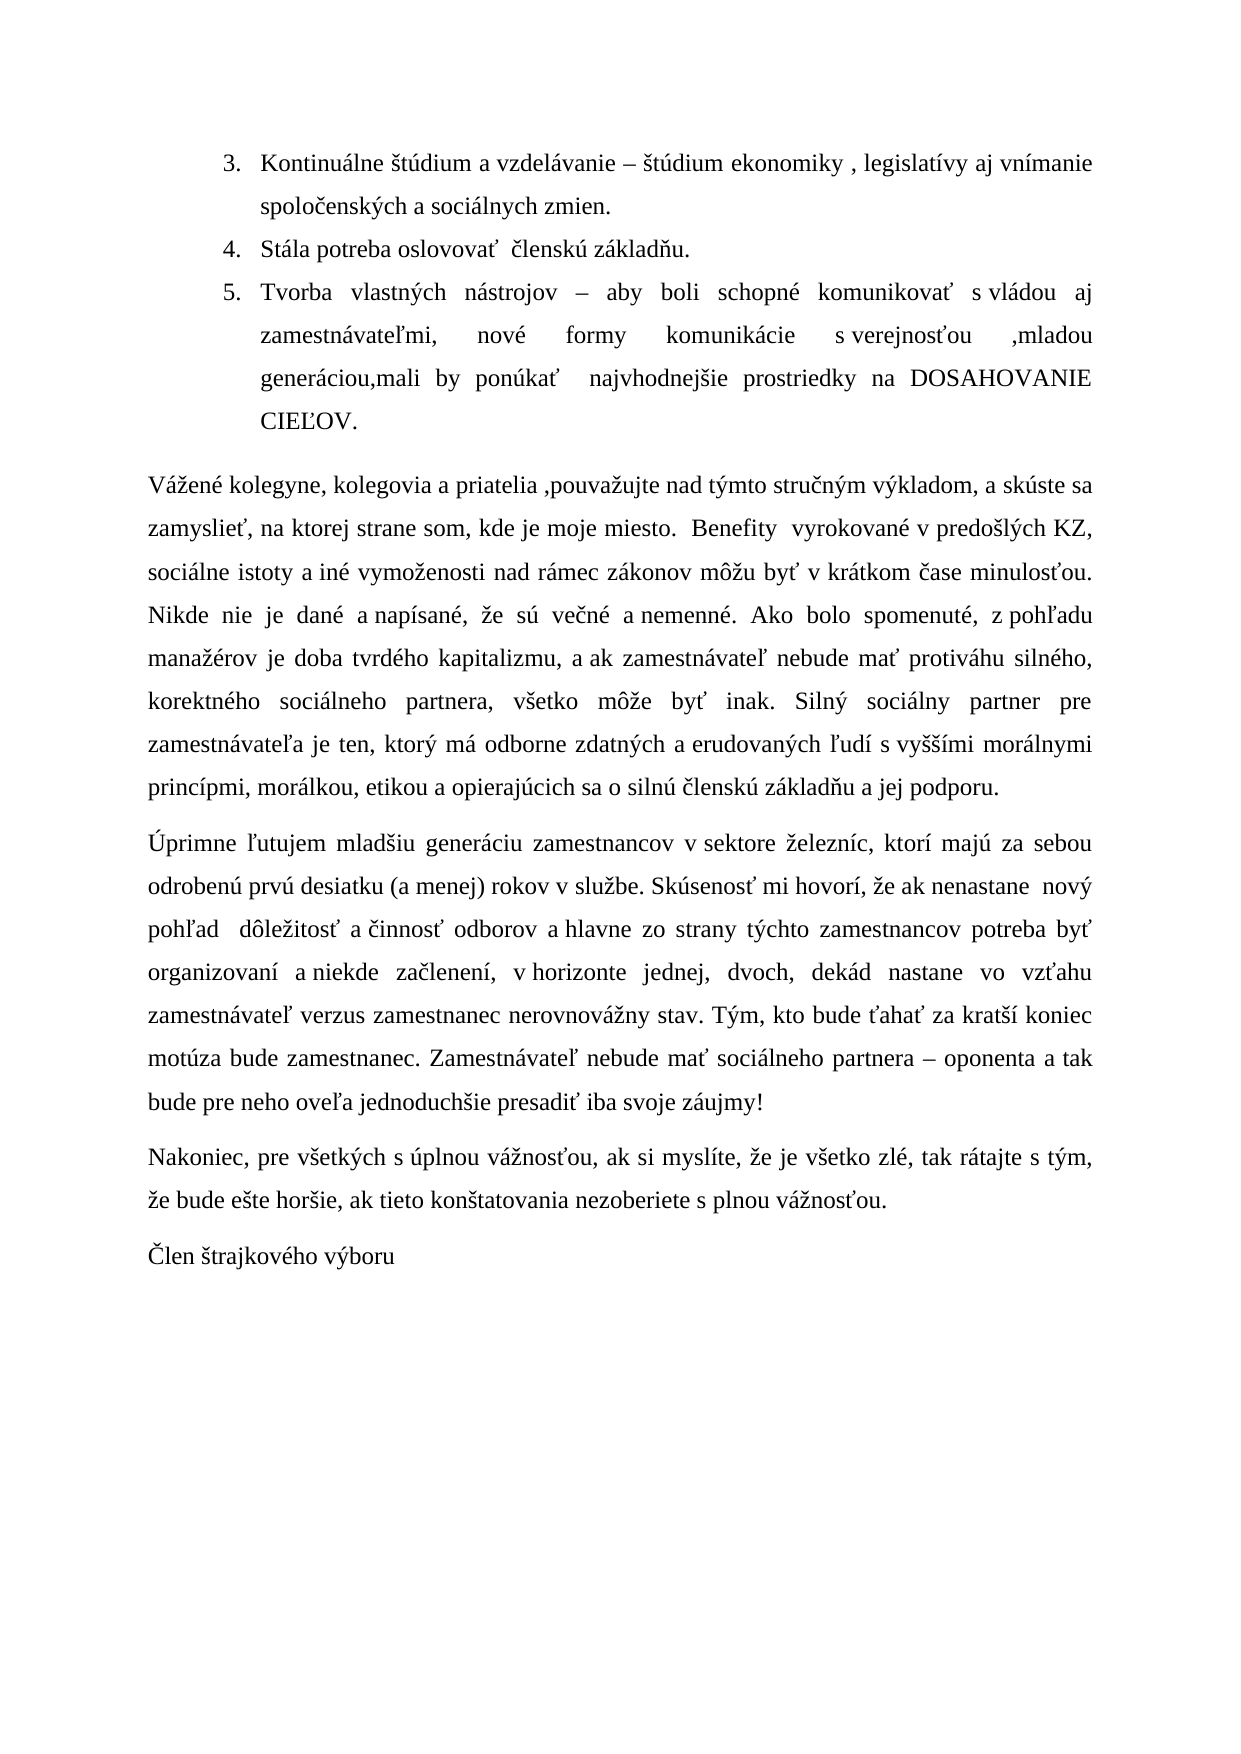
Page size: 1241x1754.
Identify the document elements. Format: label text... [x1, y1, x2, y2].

text Člen štrajkového výboru [148, 1241, 1093, 1270]
text Vážené kolegyne, kolegovia a priatelia ,pouvažujte nad týmto stručným výkladom, a skúste sa zamyslieť, na ktorej strane som, kde je moje miesto. Benefity vyrokované v predošlých KZ, sociálne istoty a iné vymoženosti nad rámec zákonov môžu byť v krátkom čase minulosťou. Nikde nie je dané a napísané, že sú večné a nemenné. Ako bolo spomenuté, z pohľadu manažérov je doba tvrdého kapitalizmu, a ak zamestnávateľ nebude mať protiváhu silného, korektného sociálneho partnera, všetko môže byť inak. Silný sociálny partner pre zamestnávateľa je ten, ktorý má odborne zdatných a erudovaných ľudí s vyššími morálnymi princípmi, morálkou, etikou a opierajúcich sa o silnú členskú základňu a jej podporu. [148, 470, 1093, 801]
list Tvorba vlastných nástrojov – aby boli schopné komunikovať s vládou aj zamestnávateľmi, nové formy komunikácie s verejnosťou ,mladou generáciou,mali by ponúkať najvhodnejšie prostriedky na DOSAHOVANIE CIEĽOV. [223, 277, 1093, 435]
text Nakoniec, pre všetkých s úplnou vážnosťou, ak si myslíte, že je všetko zlé, tak rátajte s tým, že bude ešte horšie, ak tieto konštatovania nezoberiete s plnou vážnosťou. [148, 1142, 1093, 1214]
list Kontinuálne štúdium a vzdelávanie – štúdium ekonomiky , legislatívy aj vnímanie spoločenských a sociálnych zmien. [223, 148, 1093, 219]
list Stála potreba oslovovať členskú základňu. [223, 234, 1093, 263]
text Úprimne ľutujem mladšiu generáciu zamestnancov v sektore železníc, ktorí majú za sebou odrobenú prvú desiatku (a menej) rokov v službe. Skúsenosť mi hovorí, že ak nenastane nový pohľad dôležitosť a činnosť odborov a hlavne zo strany týchto zamestnancov potreba byť organizovaní a niekde začlenení, v horizonte jednej, dvoch, dekád nastane vo vzťahu zamestnávateľ verzus zamestnanec nerovnovážny stav. Tým, kto bude ťahať za kratší koniec motúza bude zamestnanec. Zamestnávateľ nebude mať sociálneho partnera – oponenta a tak bude pre neho oveľa jednoduchšie presadiť iba svoje záujmy! [148, 828, 1093, 1115]
